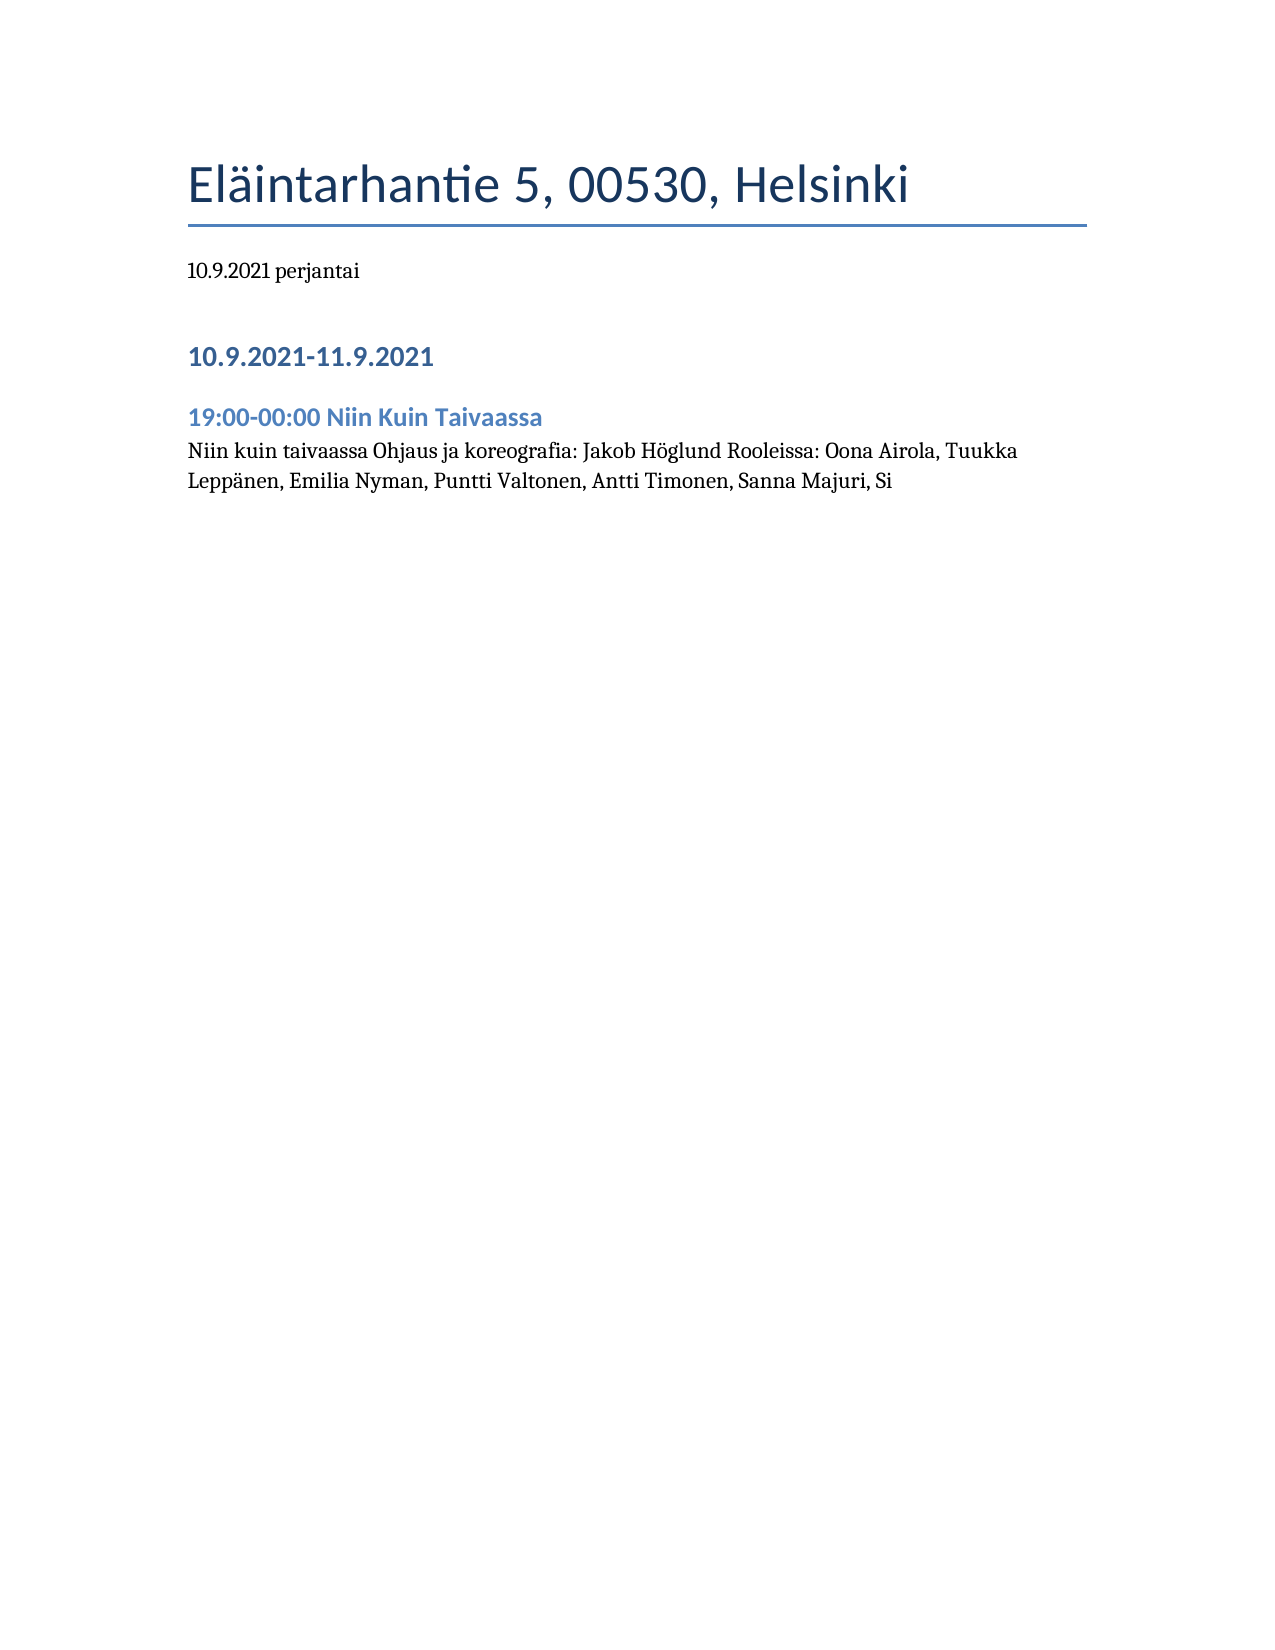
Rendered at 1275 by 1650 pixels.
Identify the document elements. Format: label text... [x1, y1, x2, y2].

subtitle 10.9.2021-11.9.2021 [187, 338, 1087, 374]
text Niin kuin taivaassa Ohjaus ja koreografia: Jakob Höglund Rooleissa: Oona Airola, Tuukka Leppänen, Emilia Nyman, Puntti Valtonen, Antti Timonen, Sanna Majuri, Si [187, 438, 1087, 494]
title Eläintarhantie 5, 00530, Helsinki [187, 150, 1087, 227]
text 10.9.2021 perjantai [187, 258, 1087, 284]
subtitle 19:00-00:00 Niin Kuin Taivaassa [187, 400, 1087, 433]
